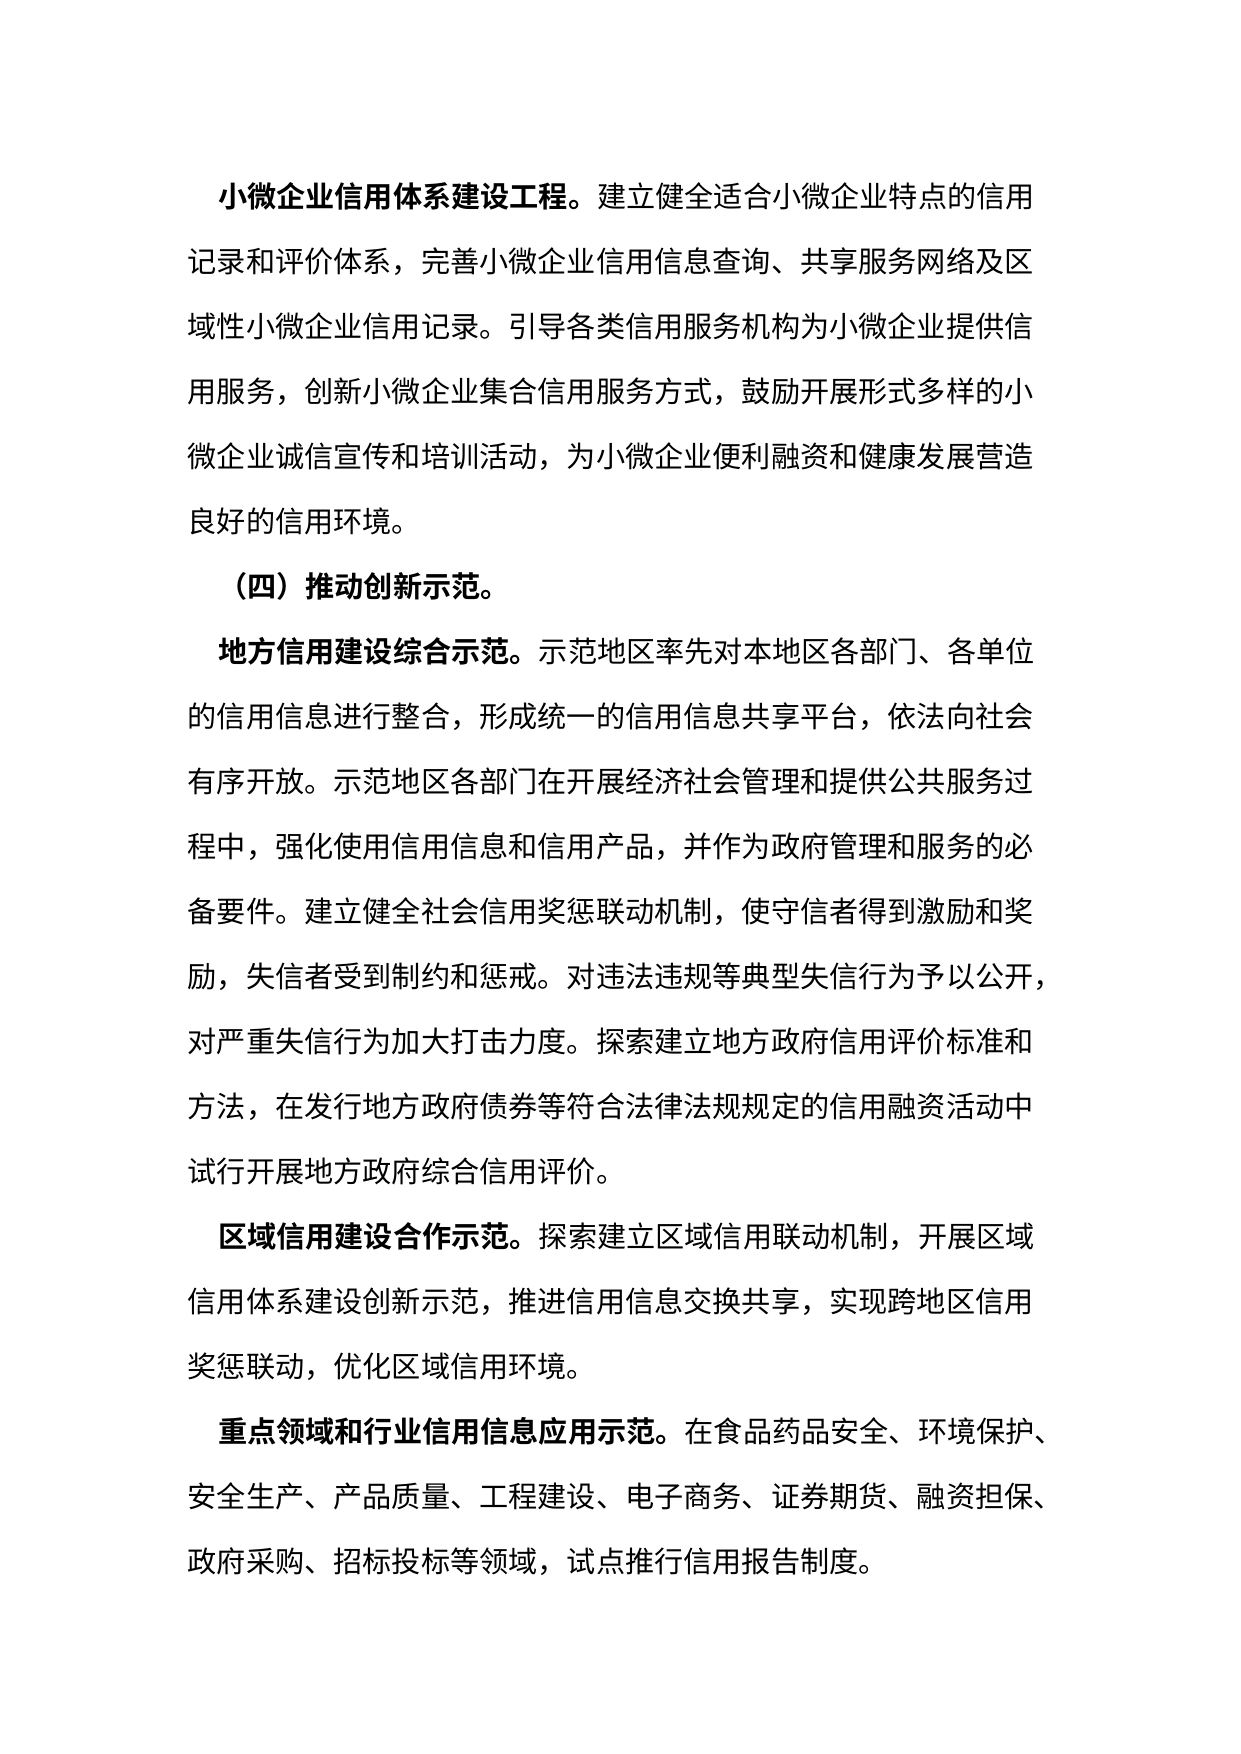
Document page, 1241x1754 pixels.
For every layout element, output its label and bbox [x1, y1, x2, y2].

text [187, 162, 1053, 1592]
